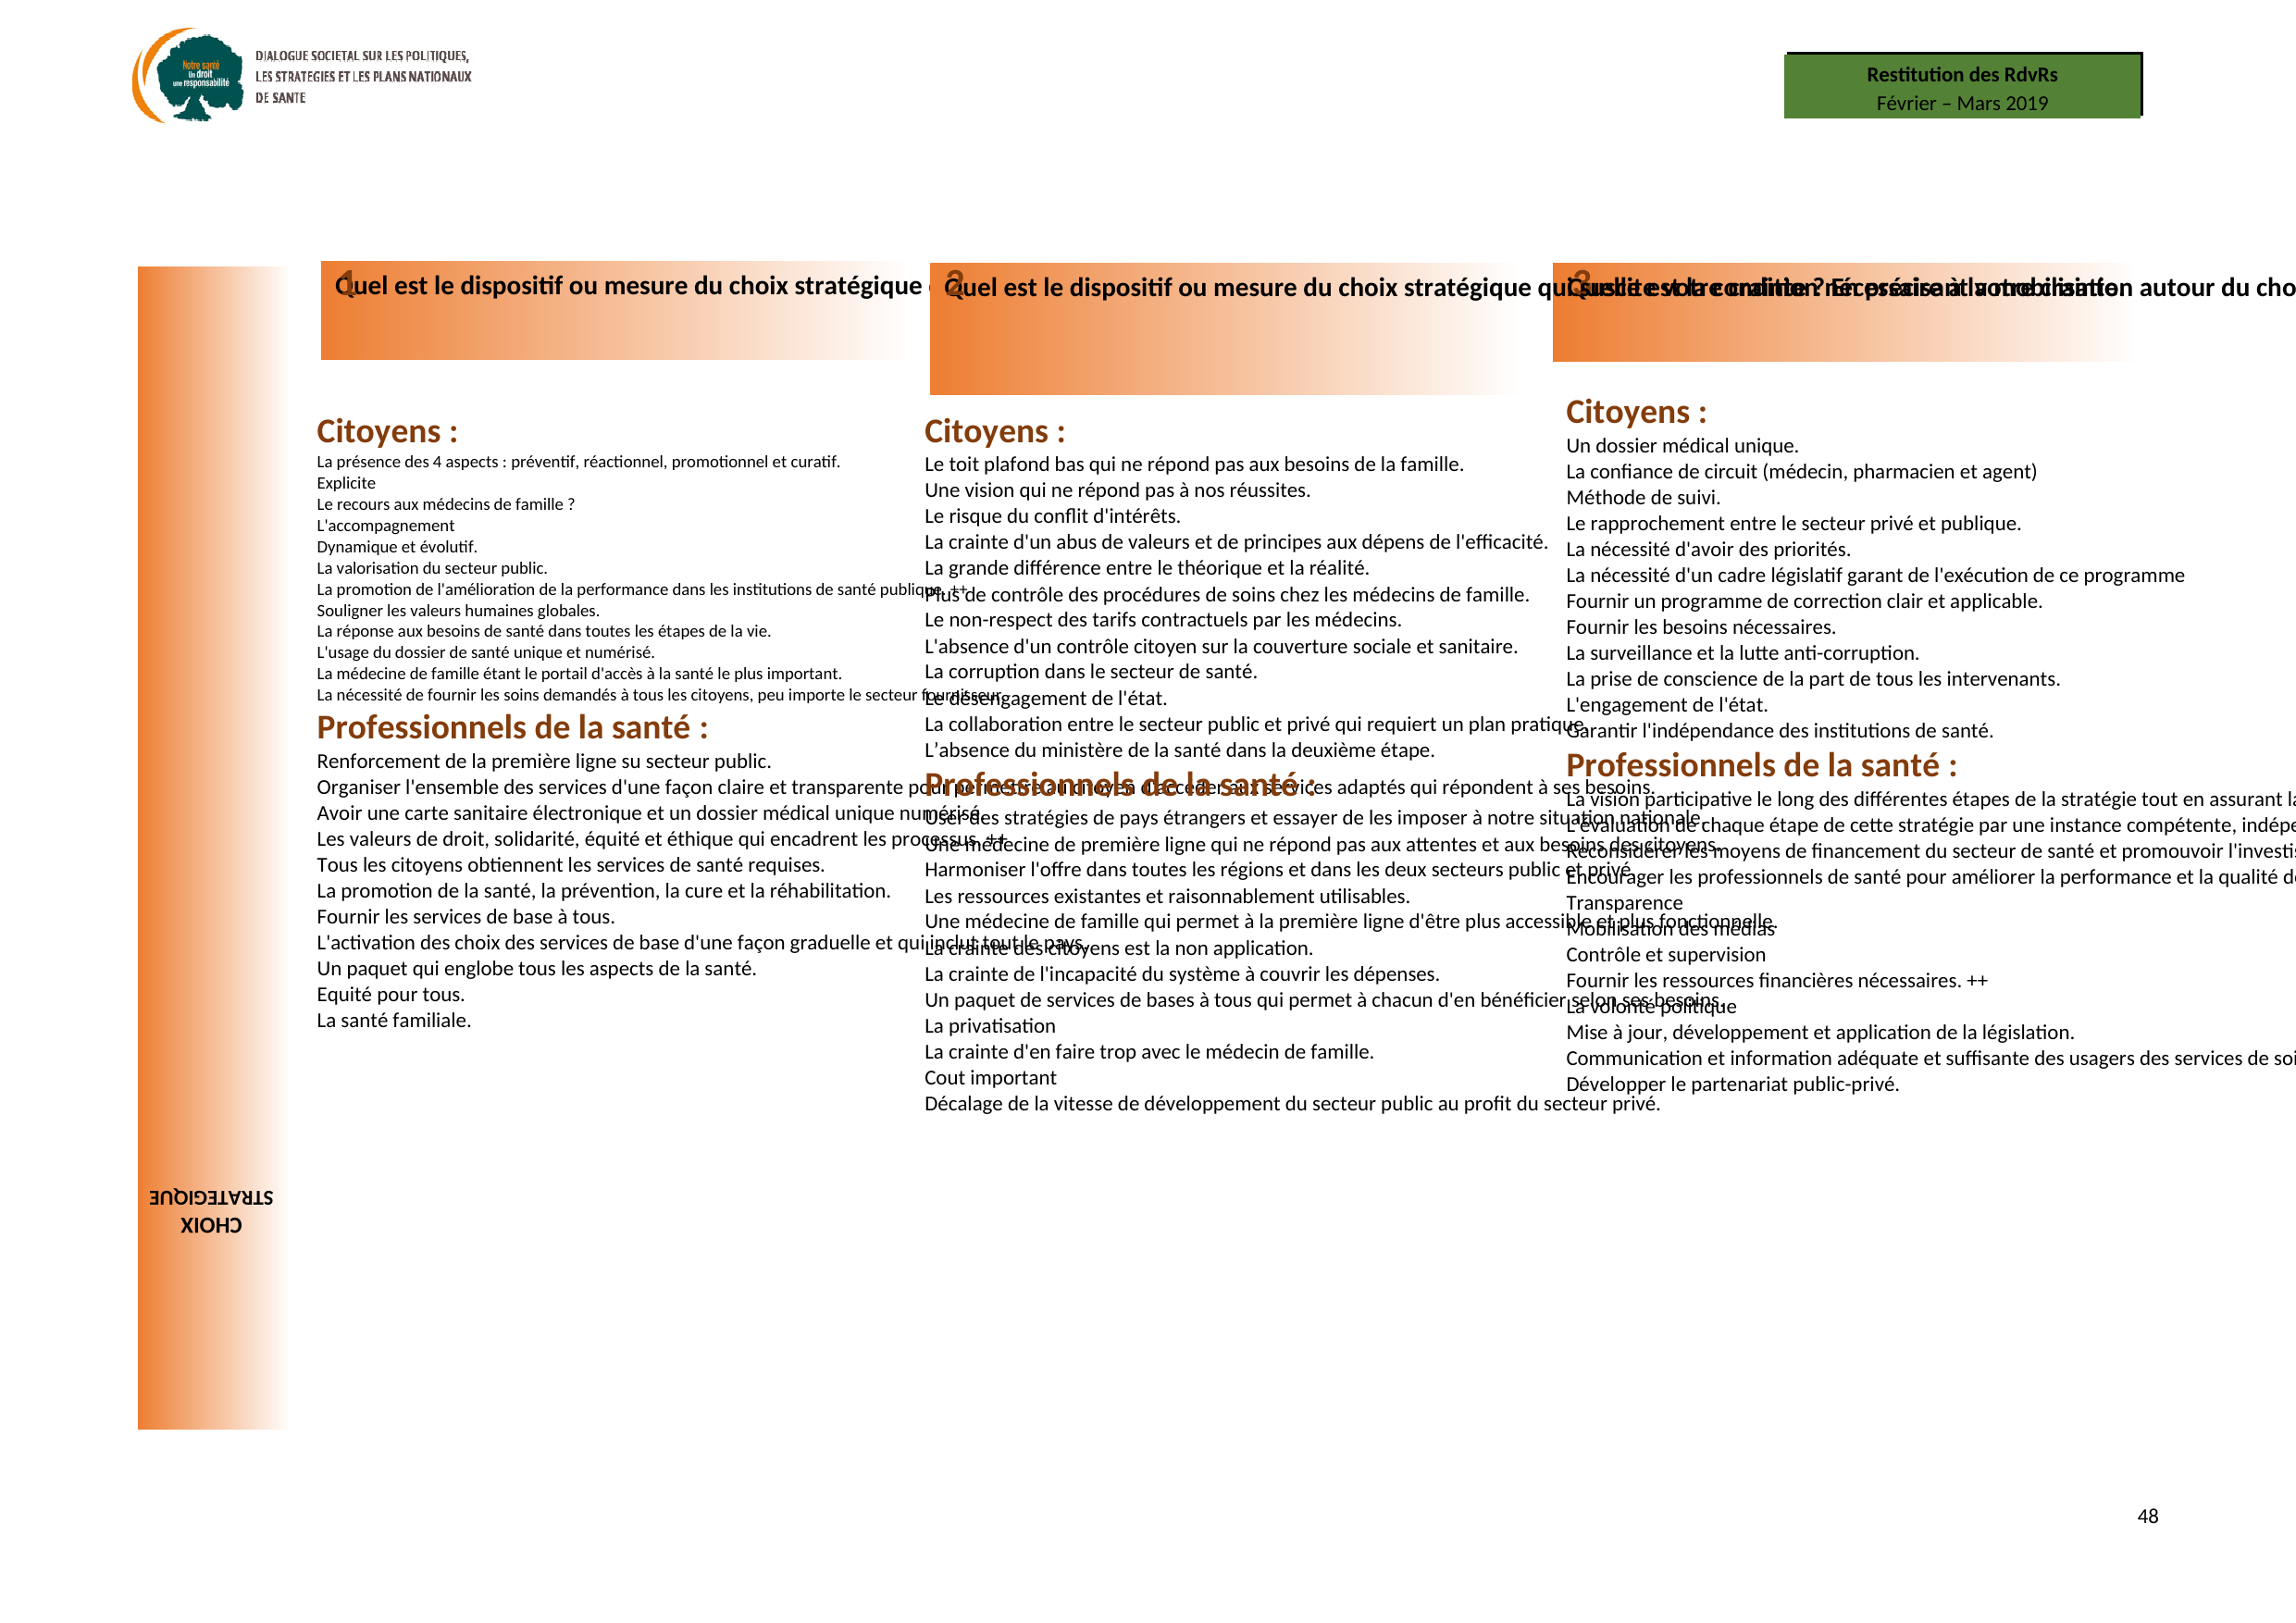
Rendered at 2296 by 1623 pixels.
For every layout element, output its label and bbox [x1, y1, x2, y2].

picture [131, 28, 490, 125]
